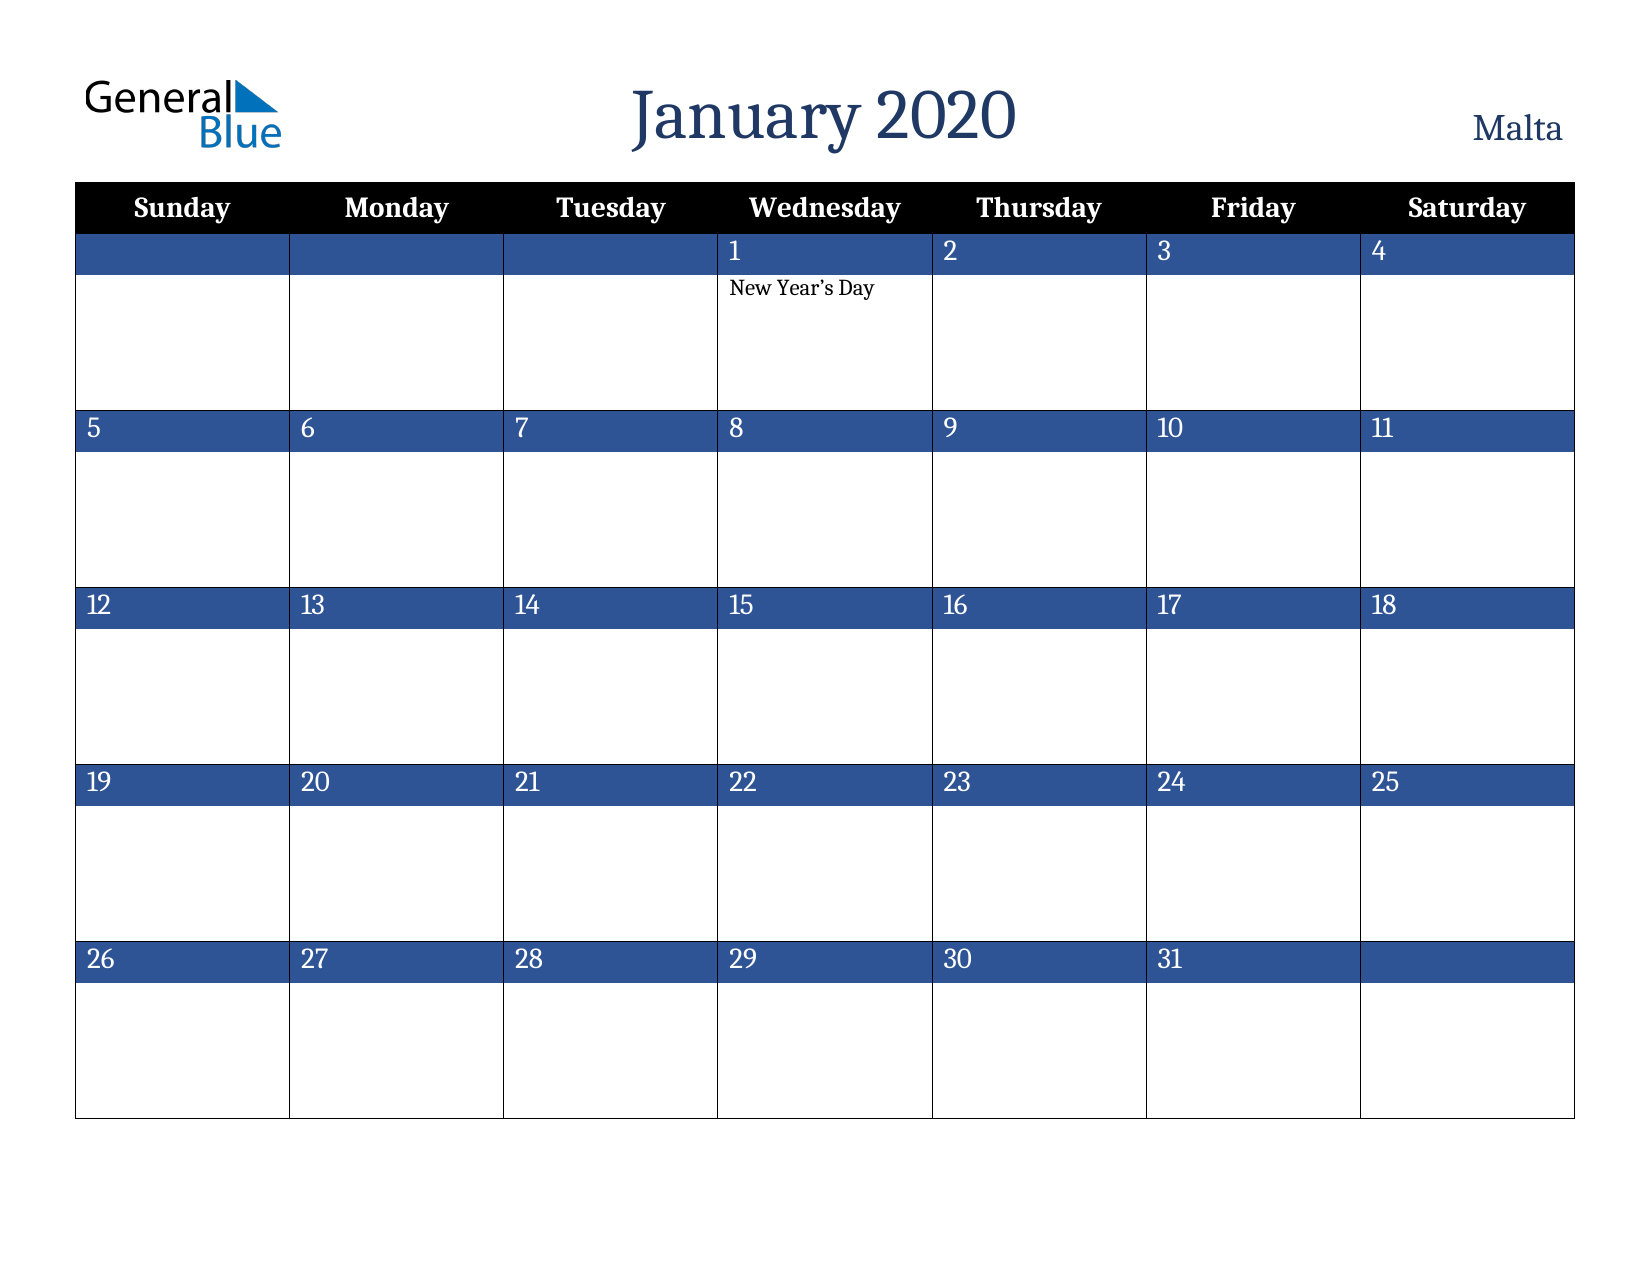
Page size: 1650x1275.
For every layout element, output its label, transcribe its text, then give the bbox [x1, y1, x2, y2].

picture [86, 80, 281, 148]
table_cell [504, 983, 717, 1118]
table_cell [933, 983, 1146, 1118]
table_cell New Year’s Day [718, 275, 932, 410]
table_cell 21 [504, 765, 717, 806]
table_cell 3 [1147, 234, 1360, 275]
table_cell [76, 234, 289, 275]
table_cell 16 [933, 588, 1146, 629]
table_cell [76, 983, 289, 1118]
table_cell 23 [933, 765, 1146, 806]
table_cell [933, 452, 1146, 587]
table_cell [1361, 629, 1574, 764]
table_cell 7 [504, 411, 717, 452]
table_cell [933, 275, 1146, 410]
table_cell [1361, 806, 1574, 941]
table_cell [718, 629, 932, 764]
table_cell [504, 629, 717, 764]
table_cell 17 [1147, 588, 1360, 629]
table_cell [1361, 452, 1574, 587]
table_cell 11 [1361, 411, 1574, 452]
table_cell [933, 806, 1146, 941]
table_cell [290, 983, 503, 1118]
table_cell Saturday [1361, 183, 1574, 233]
table_cell 26 [76, 942, 289, 983]
table_cell [718, 983, 932, 1118]
table_cell [290, 275, 503, 410]
table_cell 2 [933, 234, 1146, 275]
table_cell [1361, 983, 1574, 1118]
table_cell [76, 452, 289, 587]
table_cell Thursday [933, 183, 1146, 233]
table_header Malta [1146, 75, 1574, 182]
table_cell [290, 234, 503, 275]
table_cell [290, 806, 503, 941]
table_cell 1 [718, 234, 932, 275]
table_cell 4 [1361, 234, 1574, 275]
table_cell Wednesday [718, 183, 932, 233]
table_cell [1361, 275, 1574, 410]
table_cell [1147, 983, 1360, 1118]
table_cell 12 [76, 588, 289, 629]
table_cell [76, 275, 289, 410]
table_cell [76, 806, 289, 941]
table_cell 25 [1361, 765, 1574, 806]
table_cell [1361, 942, 1574, 983]
table_cell 8 [718, 411, 932, 452]
table_cell [1147, 275, 1360, 410]
table_cell [504, 275, 717, 410]
table_cell 19 [76, 765, 289, 806]
table_cell 6 [290, 411, 503, 452]
table_cell 28 [504, 942, 717, 983]
table_cell Monday [290, 183, 503, 233]
table_cell 18 [1361, 588, 1574, 629]
table_header January 2020 [504, 75, 1146, 182]
table_cell [290, 629, 503, 764]
table_cell 24 [1147, 765, 1360, 806]
table_cell [1147, 452, 1360, 587]
table_cell 9 [933, 411, 1146, 452]
table_cell Sunday [76, 183, 289, 233]
table_cell 14 [504, 588, 717, 629]
table_header [76, 75, 503, 182]
table_cell 30 [933, 942, 1146, 983]
table_cell [290, 452, 503, 587]
table_cell Friday [1147, 183, 1360, 233]
table_cell [933, 629, 1146, 764]
table_cell 29 [718, 942, 932, 983]
table_cell 5 [76, 411, 289, 452]
table_cell [504, 234, 717, 275]
table_cell [504, 452, 717, 587]
table_cell 31 [1147, 942, 1360, 983]
table_cell [76, 629, 289, 764]
table_cell [718, 452, 932, 587]
table_cell 10 [1147, 411, 1360, 452]
table_cell Tuesday [504, 183, 717, 233]
table_cell 20 [290, 765, 503, 806]
table_cell [1147, 629, 1360, 764]
table_cell 15 [718, 588, 932, 629]
table_cell [1147, 806, 1360, 941]
table_cell 22 [718, 765, 932, 806]
table_cell [718, 806, 932, 941]
table_cell 27 [290, 942, 503, 983]
table_cell 13 [290, 588, 503, 629]
table_cell [504, 806, 717, 941]
